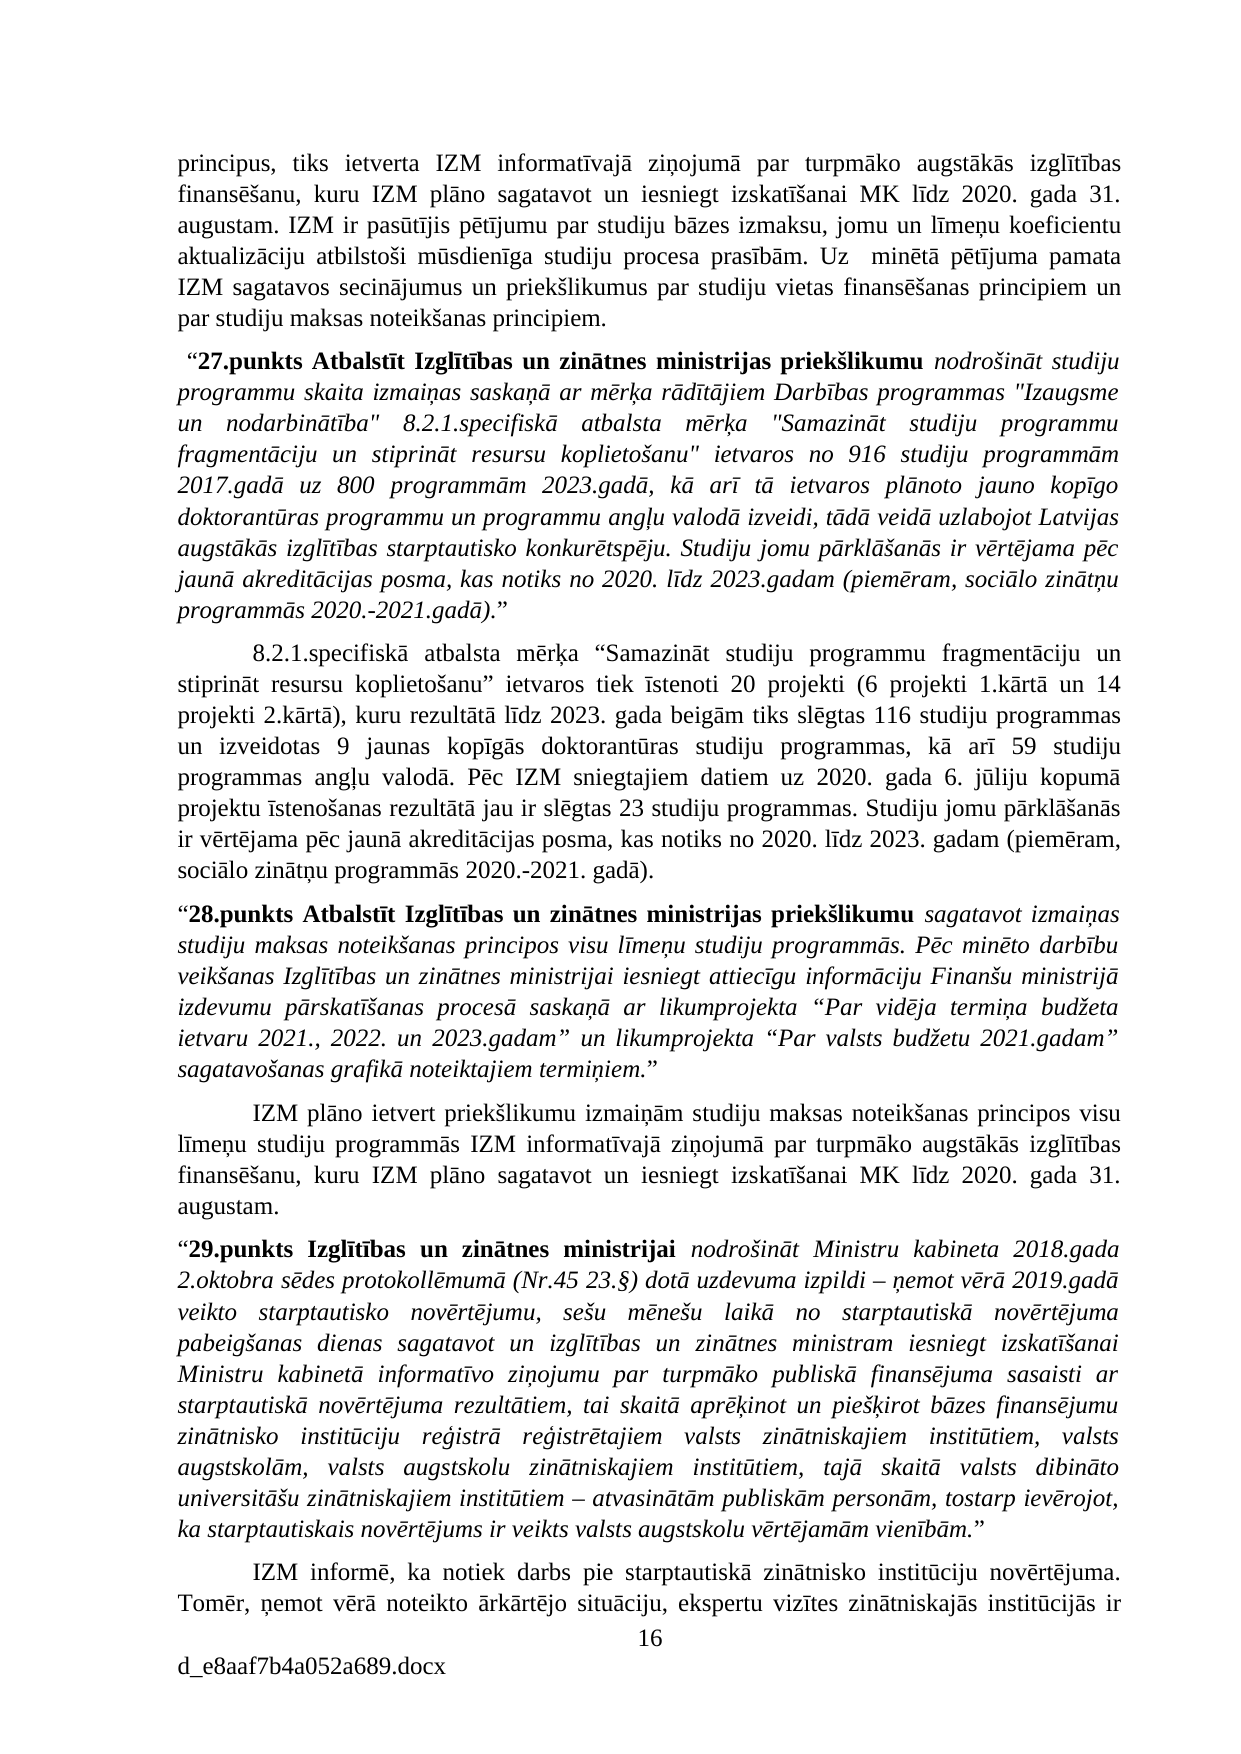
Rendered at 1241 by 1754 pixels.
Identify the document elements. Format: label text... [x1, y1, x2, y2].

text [177, 1557, 1122, 1617]
text “29.punkts Izglītības un zinātnes ministrijai nodrošināt Ministru kabineta 2018.gada 2.oktobra sēdes protokollēmumā (Nr.45 23.§) dotā uzdevuma izpildi – ņemot vērā 2019.gadā veikto starptautisko novērtējumu, sešu mēnešu laikā no starptautiskā novērtējuma pabeigšanas dienas sagatavot un izglītības un zinātnes ministram iesniegt izskatīšanai Ministru kabinetā informatīvo ziņojumu par turpmāko publiskā finansējuma sasaisti ar starptautiskā novērtējuma rezultātiem, tai skaitā aprēķinot un piešķirot bāzes finansējumu zinātnisko institūciju reģistrā reģistrētajiem valsts zinātniskajiem institūtiem, valsts augstskolām, valsts augstskolu zinātniskajiem institūtiem, tajā skaitā valsts dibināto universitāšu zinātniskajiem institūtiem – atvasinātām publiskām personām, tostarp ievērojot, ka starptautiskais novērtējums ir veikts valsts augstskolu vērtējamām vienībām.” [177, 1234, 1122, 1543]
text IZM plāno ietvert priekšlikumu izmaiņām studiju maksas noteikšanas principos visu līmeņu studiju programmās IZM informatīvajā ziņojumā par turpmāko augstākās izglītības finansēšanu, kuru IZM plāno sagatavot un iesniegt izskatīšanai MK līdz 2020. gada 31. augustam. [177, 1098, 1122, 1220]
text “28.punkts Atbalstīt Izglītības un zinātnes ministrijas priekšlikumu sagatavot izmaiņas studiju maksas noteikšanas principos visu līmeņu studiju programmās. Pēc minēto darbību veikšanas Izglītības un zinātnes ministrijai iesniegt attiecīgu informāciju Finanšu ministrijā izdevumu pārskatīšanas procesā saskaņā ar likumprojekta “Par vidēja termiņa budžeta ietvaru 2021., 2022. un 2023.gadam” un likumprojekta “Par valsts budžetu 2021.gadam” sagatavošanas grafikā noteiktajiem termiņiem.” [177, 899, 1122, 1083]
text 8.2.1.specifiskā atbalsta mērķa “Samazināt studiju programmu fragmentāciju un stiprināt resursu koplietošanu” ietvaros tiek īstenoti 20 projekti (6 projekti 1.kārtā un 14 projekti 2.kārtā), kuru rezultātā līdz 2023. gada beigām tiks slēgtas 116 studiju programmas un izveidotas 9 jaunas kopīgās doktorantūras studiju programmas, kā arī 59 studiju programmas angļu valodā. Pēc IZM sniegtajiem datiem uz 2020. gada 6. jūliju kopumā projektu īstenošanas rezultātā jau ir slēgtas 23 studiju programmas. Studiju jomu pārklāšanās ir vērtējama pēc jaunā akreditācijas posma, kas notiks no 2020. līdz 2023. gadam (piemēram, sociālo zinātņu programmās 2020.-2021. gadā). [177, 638, 1122, 884]
text “27.punkts Atbalstīt Izglītības un zinātnes ministrijas priekšlikumu nodrošināt studiju programmu skaita izmaiņas saskaņā ar mērķa rādītājiem Darbības programmas "Izaugsme un nodarbinātība" 8.2.1.specifiskā atbalsta mērķa "Samazināt studiju programmu fragmentāciju un stiprināt resursu koplietošanu" ietvaros no 916 studiju programmām 2017.gadā uz 800 programmām 2023.gadā, kā arī tā ietvaros plānoto jauno kopīgo doktorantūras programmu un programmu angļu valodā izveidi, tādā veidā uzlabojot Latvijas augstākās izglītības starptautisko konkurētspēju. Studiju jomu pārklāšanās ir vērtējama pēc jaunā akreditācijas posma, kas notiks no 2020. līdz 2023.gadam (piemēram, sociālo zinātņu programmās 2020.-2021.gadā).” [177, 346, 1122, 623]
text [177, 148, 1122, 332]
